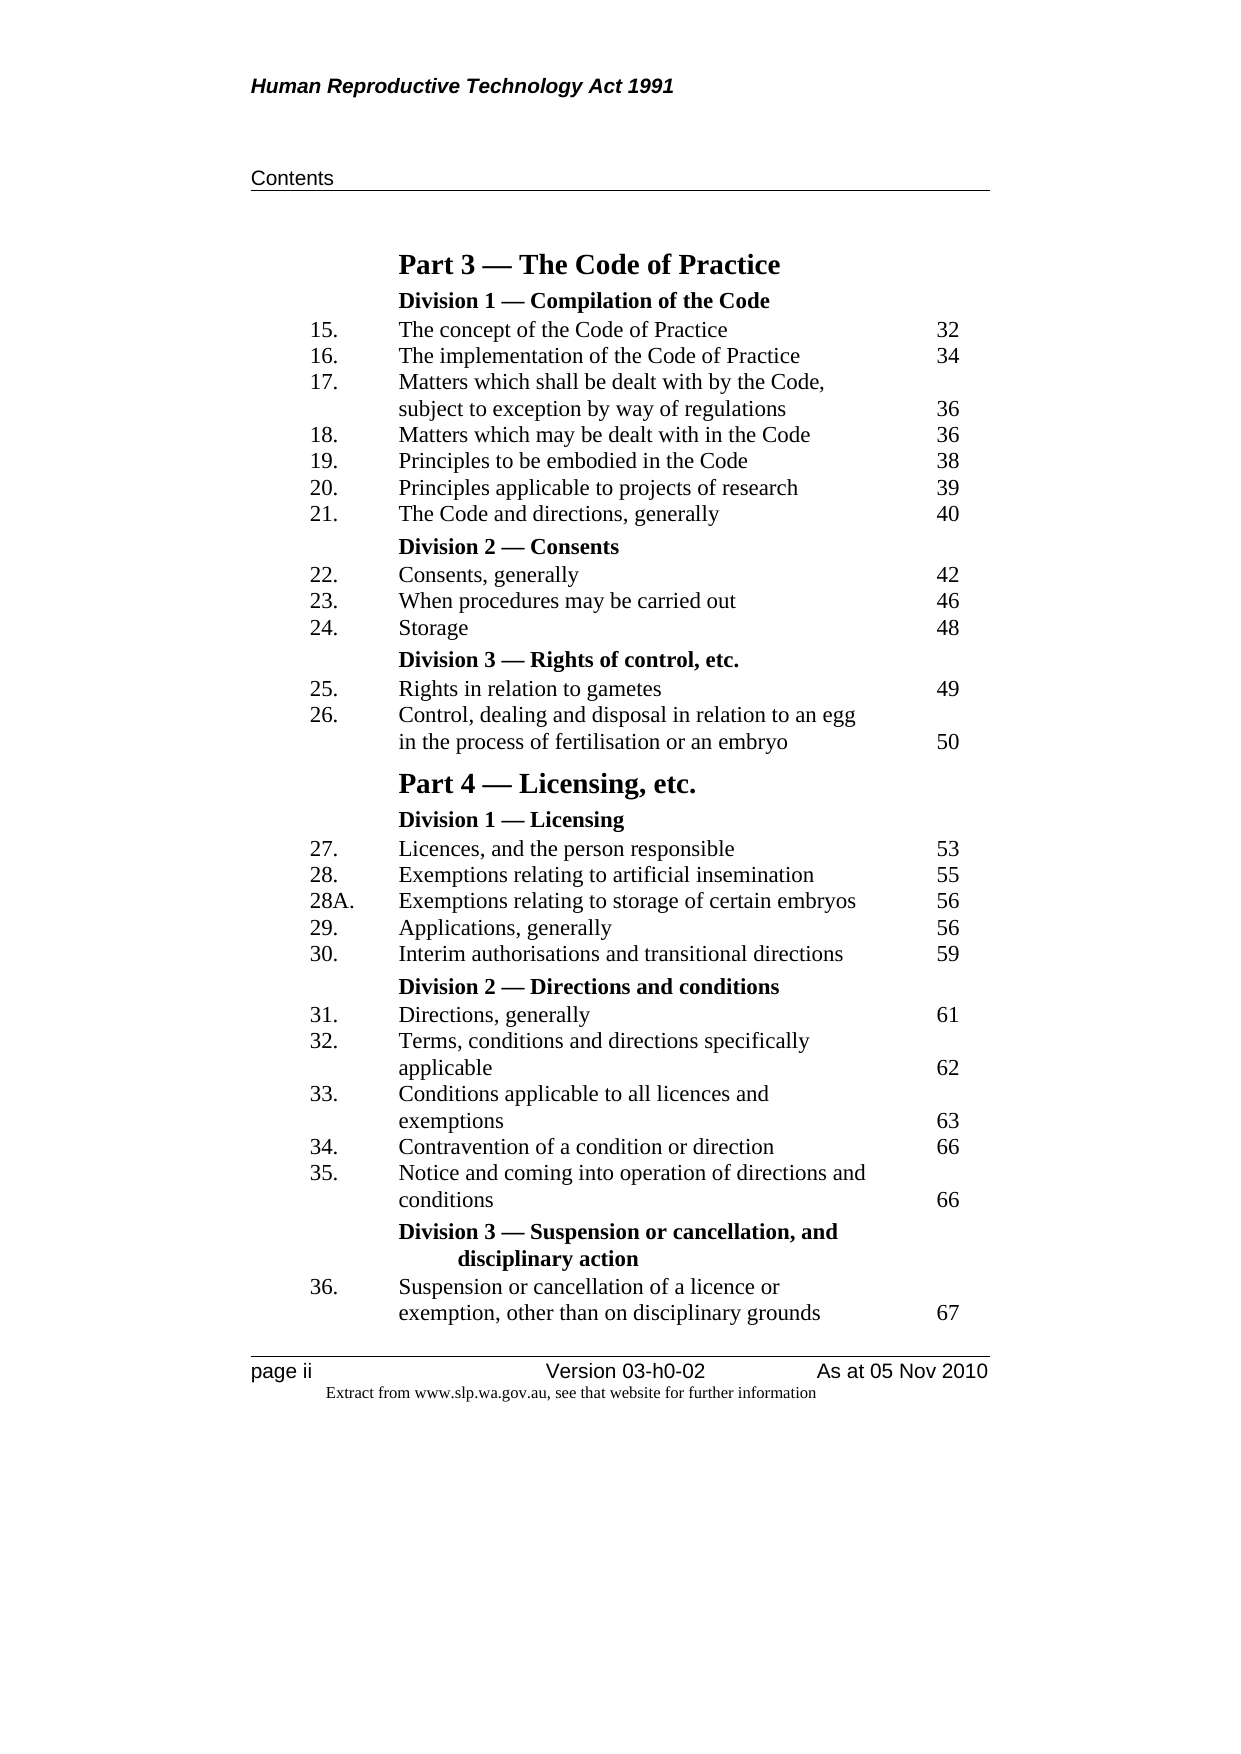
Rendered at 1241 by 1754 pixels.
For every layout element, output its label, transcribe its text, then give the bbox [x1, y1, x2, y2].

text 34. Contravention of a condition or direction 66 [309, 1133, 872, 1159]
text Division 3 — Rights of control, etc. [398, 647, 872, 673]
text 20. Principles applicable to projects of research 39 [309, 474, 872, 500]
text Division 2 — Consents [398, 533, 872, 559]
text Division 1 — Compilation of the Code [398, 287, 872, 314]
text 16. The implementation of the Code of Practice 34 [309, 342, 872, 368]
text 28. Exemptions relating to artificial insemination 55 [309, 861, 872, 887]
text 36. Suspension or cancellation of a licence or exemption, other than on disciplinary grounds 67 [309, 1273, 872, 1326]
text 32. Terms, conditions and directions specifically applicable 62 [309, 1028, 872, 1080]
text 27. Licences, and the person responsible 53 [309, 835, 872, 861]
text 29. Applications, generally 56 [309, 914, 872, 940]
text 33. Conditions applicable to all licences and exemptions 63 [309, 1080, 872, 1133]
text 24. Storage 48 [309, 614, 872, 640]
text 25. Rights in relation to gametes 49 [309, 675, 872, 701]
text 28A. Exemptions relating to storage of certain embryos 56 [309, 887, 872, 914]
text 26. Control, dealing and disposal in relation to an egg in the process of fertilisation or an embryo 50 [309, 701, 872, 754]
text Part 3 — The Code of Practice [398, 247, 872, 281]
text 31. Directions, generally 61 [309, 1001, 872, 1028]
text 30. Interim authorisations and transitional directions 59 [309, 940, 872, 967]
text 21. The Code and directions, generally 40 [309, 500, 872, 527]
text 17. Matters which shall be dealt with by the Code, subject to exception by way of regulations 36 [309, 368, 872, 421]
text 22. Consents, generally 42 [309, 561, 872, 588]
text 23. When procedures may be carried out 46 [309, 588, 872, 614]
text 15. The concept of the Code of Practice 32 [309, 316, 872, 342]
text Part 4 — Licensing, etc. [398, 767, 872, 800]
text 35. Notice and coming into operation of directions and conditions 66 [309, 1159, 872, 1212]
text Division 3 — Suspension or cancellation, and disciplinary action [398, 1218, 872, 1271]
text 18. Matters which may be dealt with in the Code 36 [309, 421, 872, 447]
text Division 2 — Directions and conditions [398, 973, 872, 999]
text 19. Principles to be embodied in the Code 38 [309, 447, 872, 474]
text Division 1 — Licensing [398, 806, 872, 833]
